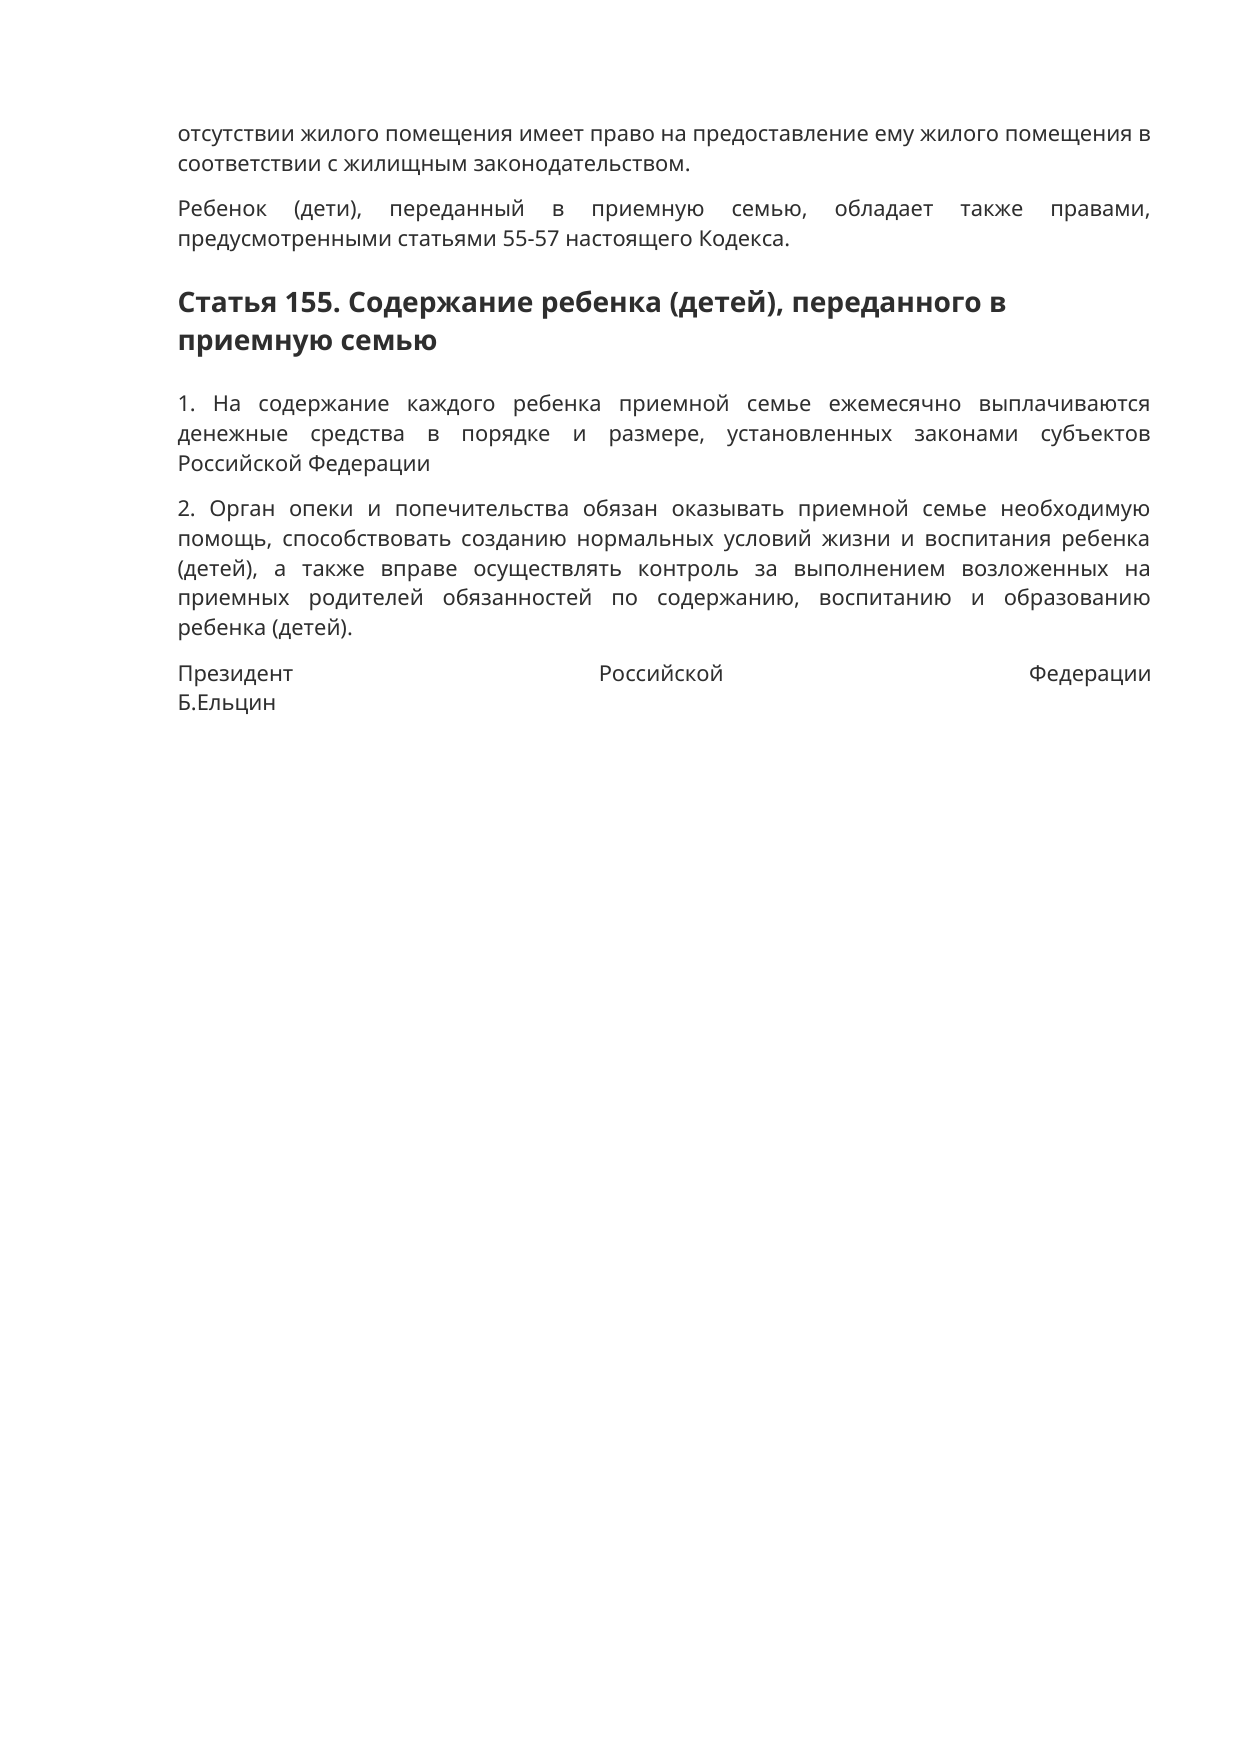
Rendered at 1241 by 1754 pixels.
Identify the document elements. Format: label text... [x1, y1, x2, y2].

text Статья 155. Содержание ребенка (детей), переданного в приемную семью [177, 282, 1152, 359]
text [177, 118, 1152, 178]
text Ребенок (дети), переданный в приемную семью, обладает также правами, предусмотренными статьями 55-57 настоящего Кодекса. [177, 193, 1152, 253]
text 2. Орган опеки и попечительства обязан оказывать приемной семье необходимую помощь, способствовать созданию нормальных условий жизни и воспитания ребенка (детей), а также вправе осуществлять контроль за выполнением возложенных на приемных родителей обязанностей по содержанию, воспитанию и образованию ребенка (детей). [177, 493, 1152, 642]
text Президент Российской Федерации Б.Ельцин [177, 657, 1152, 717]
text 1. На содержание каждого ребенка приемной семье ежемесячно выплачиваются денежные средства в порядке и размере, установленных законами субъектов Российской Федерации [177, 388, 1152, 477]
